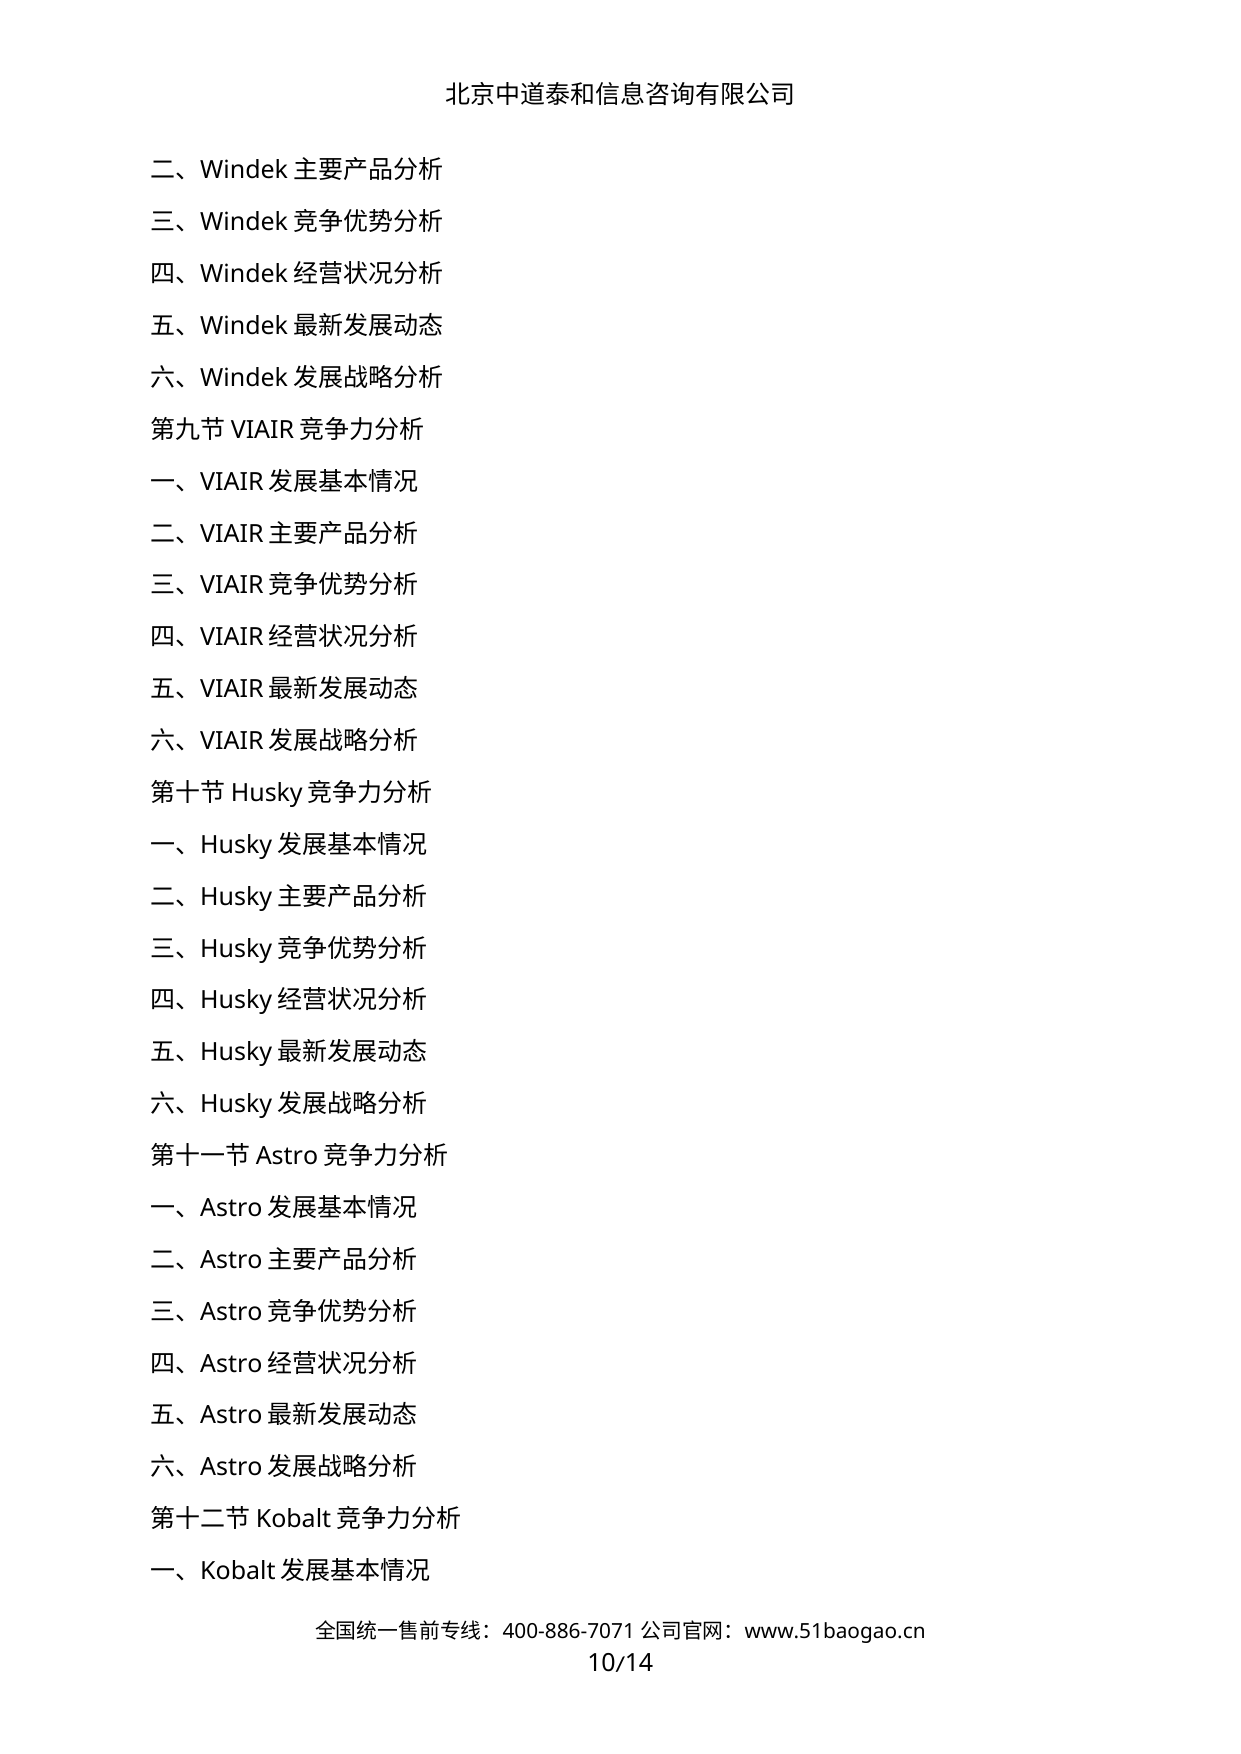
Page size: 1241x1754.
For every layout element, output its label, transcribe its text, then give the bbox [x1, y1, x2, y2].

text 第十节 Husky竞争力分析 [150, 772, 1090, 809]
text 第十一节 Astro竞争力分析 [150, 1136, 1090, 1172]
text 四、Husky经营状况分析 [150, 980, 1090, 1016]
text 一、Husky发展基本情况 [150, 824, 1090, 861]
text 三、Husky竞争优势分析 [150, 928, 1090, 964]
text 第九节 VIAIR竞争力分析 [150, 409, 1090, 446]
text 三、Astro竞争优势分析 [150, 1291, 1090, 1327]
text 六、VIAIR发展战略分析 [150, 721, 1090, 757]
text 二、Astro主要产品分析 [150, 1239, 1090, 1276]
text 一、Astro发展基本情况 [150, 1187, 1090, 1224]
text 三、VIAIR竞争优势分析 [150, 565, 1090, 601]
text 二、VIAIR主要产品分析 [150, 513, 1090, 549]
text 四、Astro经营状况分析 [150, 1343, 1090, 1379]
text 六、Astro发展战略分析 [150, 1447, 1090, 1483]
text 六、Husky发展战略分析 [150, 1084, 1090, 1120]
text 一、Kobalt发展基本情况 [150, 1551, 1090, 1587]
text 五、Windek最新发展动态 [150, 306, 1090, 342]
text 二、Husky主要产品分析 [150, 876, 1090, 912]
text 四、Windek经营状况分析 [150, 254, 1090, 290]
text 五、Husky最新发展动态 [150, 1032, 1090, 1068]
text 三、Windek竞争优势分析 [150, 202, 1090, 238]
text 第十二节 Kobalt竞争力分析 [150, 1499, 1090, 1535]
text 五、VIAIR最新发展动态 [150, 669, 1090, 705]
text 二、Windek主要产品分析 [150, 150, 1090, 186]
text 四、VIAIR经营状况分析 [150, 617, 1090, 653]
text 五、Astro最新发展动态 [150, 1395, 1090, 1431]
text 一、VIAIR发展基本情况 [150, 461, 1090, 497]
text 六、Windek发展战略分析 [150, 357, 1090, 394]
